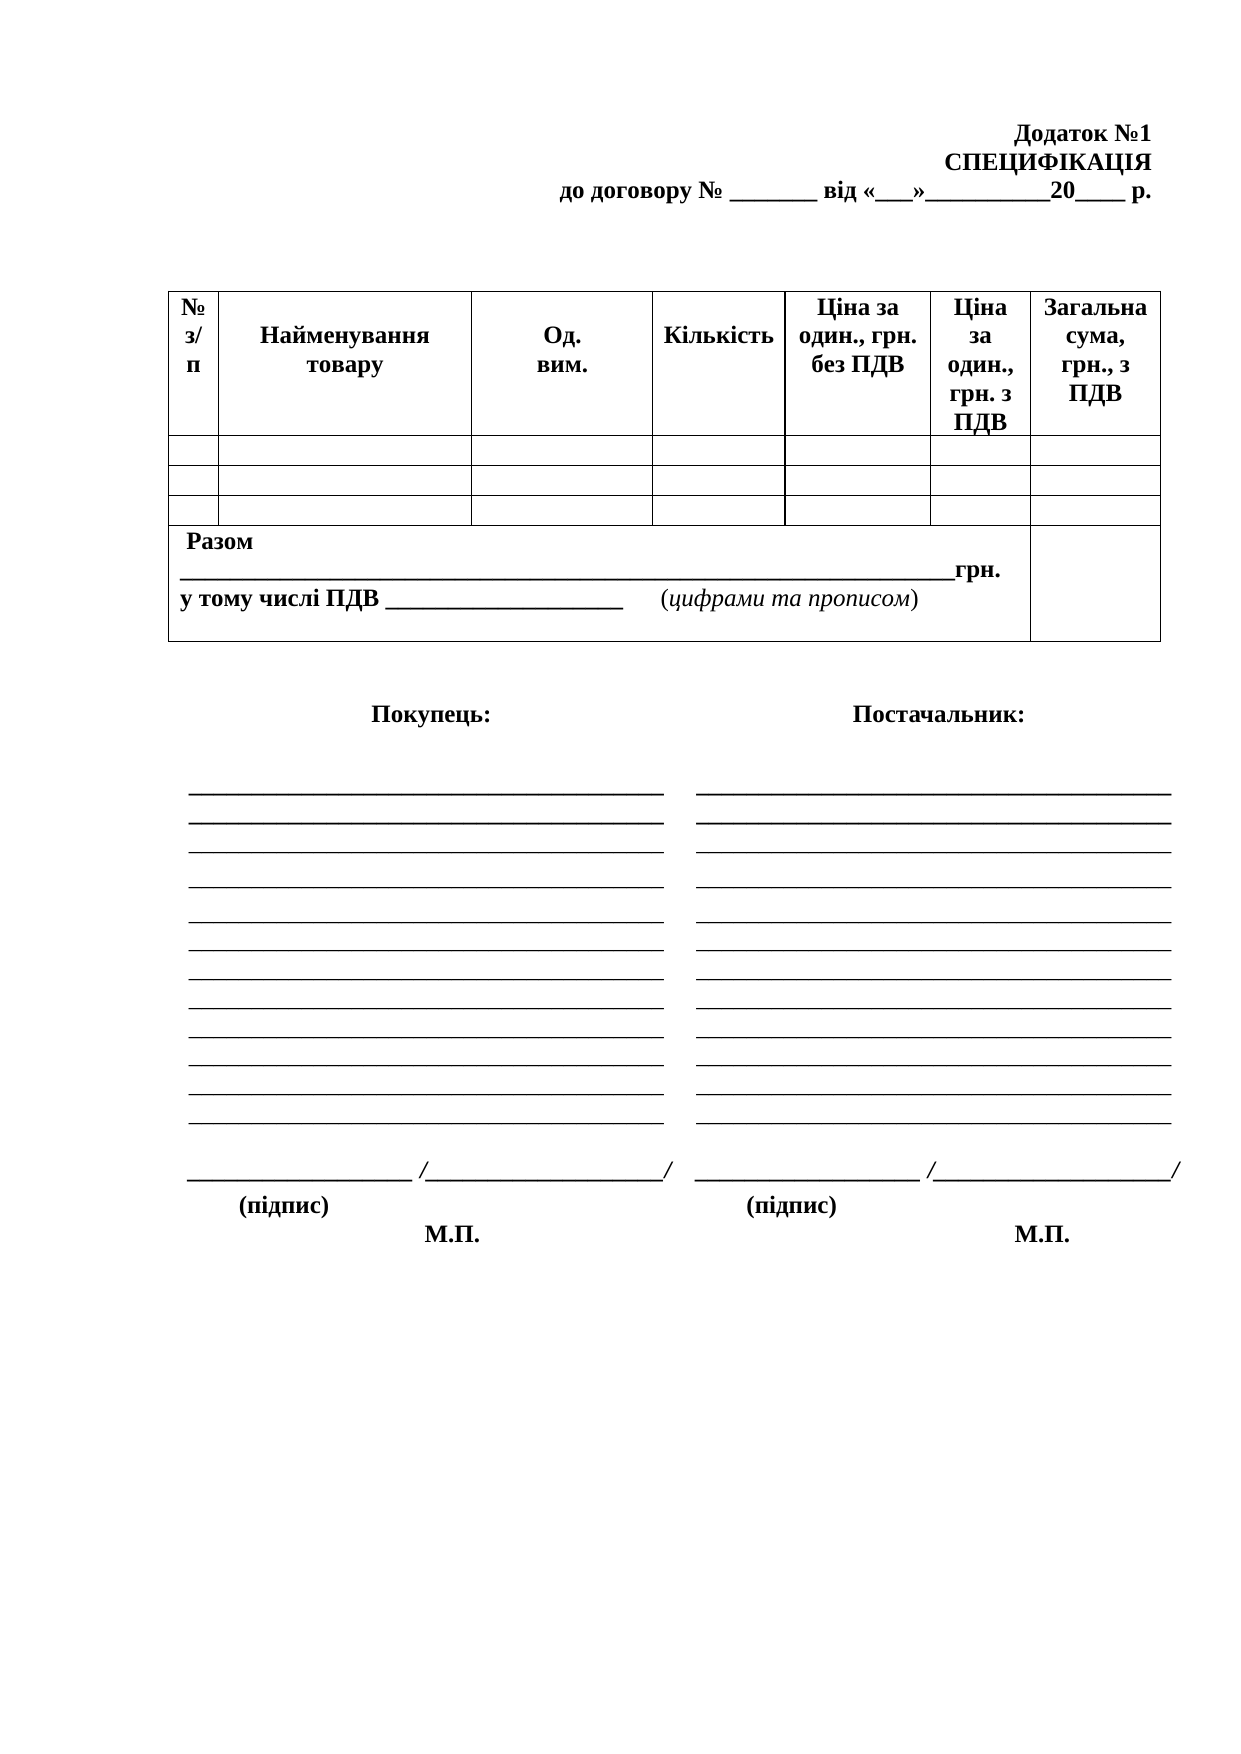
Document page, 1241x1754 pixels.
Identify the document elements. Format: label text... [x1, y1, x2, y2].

text СПЕЦИФІКАЦІЯ [177, 147, 1152, 176]
table_header Ціна за один., грн. без ПДВ [786, 292, 930, 435]
text Додаток №1 [177, 118, 1152, 147]
table_cell [931, 466, 1030, 495]
table_header № з/п [169, 292, 218, 435]
table_cell [653, 436, 784, 465]
table_header Постачальник: ______________________________________ ______________________________________ ______________________________________ ______________________________________ ______________________________________ ______________________________________ ______________________________________ ______________________________________ ______________________________________ ______________________________________ ______________________________________ ______________________________________ __________________ /___________________/ (підпис) М.П. [685, 699, 1193, 1350]
table_header Покупець: ______________________________________ ______________________________________ ______________________________________ ______________________________________ ______________________________________ ______________________________________ ______________________________________ ______________________________________ ______________________________________ ______________________________________ ______________________________________ ______________________________________ __________________ /___________________/ (підпис) М.П. [177, 699, 685, 1350]
table_cell [169, 466, 218, 495]
table_header Од. вим. [472, 292, 652, 435]
table_cell [786, 466, 930, 495]
table_cell [169, 436, 218, 465]
table_header Найменування товару [219, 292, 471, 435]
text до договору № _______ від «___»__________20____ р. [177, 176, 1152, 204]
table_cell [931, 496, 1030, 525]
table_cell [1031, 466, 1160, 495]
table_cell Разом ______________________________________________________________грн. у тому числі ПДВ ___________________ (цифрами та прописом) [169, 526, 1030, 641]
table_cell [931, 436, 1030, 465]
table_cell [1031, 526, 1160, 641]
table_cell [472, 436, 652, 465]
table_cell [786, 496, 930, 525]
table_cell [219, 466, 471, 495]
table_cell [472, 496, 652, 525]
table_header Загальна сума, грн., з ПДВ [1031, 292, 1160, 435]
table_cell [219, 496, 471, 525]
table_cell [1031, 436, 1160, 465]
table_cell [219, 436, 471, 465]
table_cell [169, 496, 218, 525]
table_cell [1031, 496, 1160, 525]
table_header Ціна за один., грн. з ПДВ [931, 292, 1030, 435]
table_cell [653, 496, 784, 525]
table_cell [786, 436, 930, 465]
table_header Кількість [653, 292, 784, 435]
table_cell [653, 466, 784, 495]
table_cell [472, 466, 652, 495]
